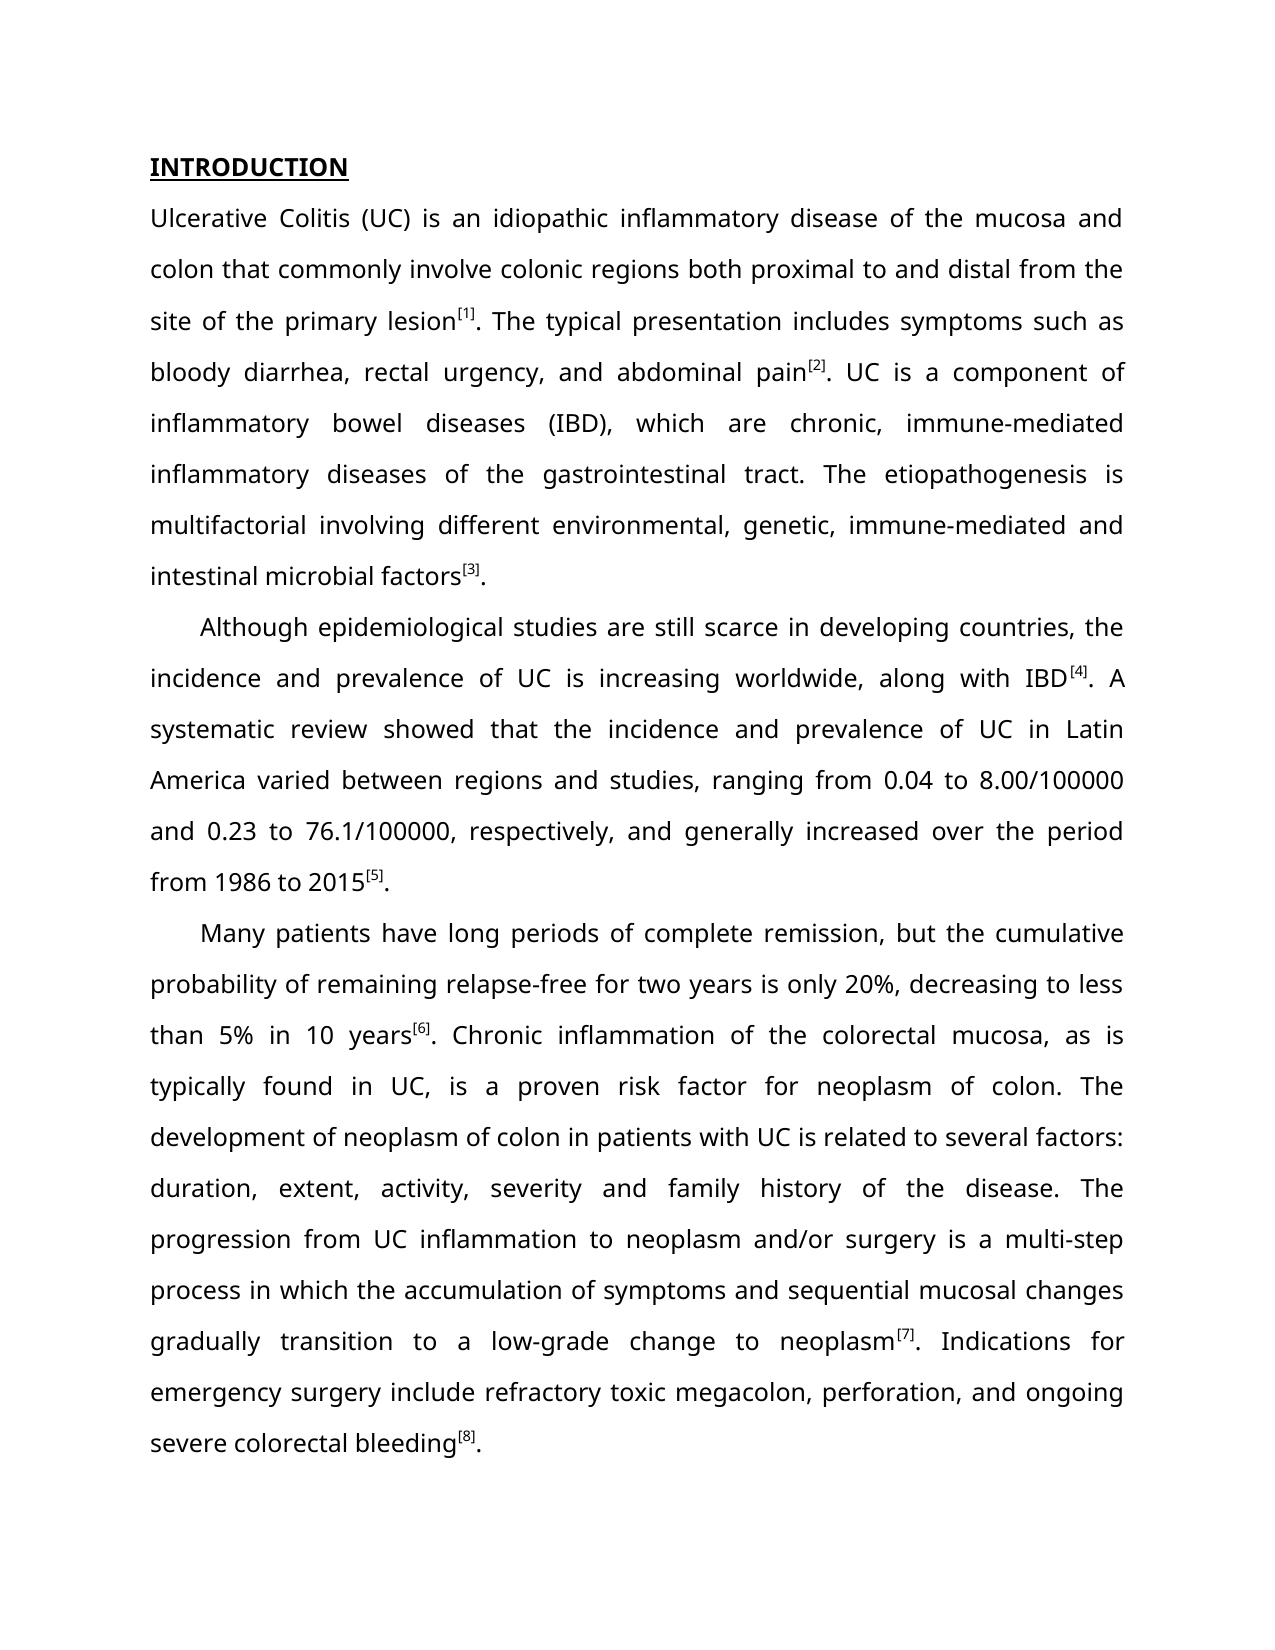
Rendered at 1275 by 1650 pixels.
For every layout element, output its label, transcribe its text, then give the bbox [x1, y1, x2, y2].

text Many patients have long periods of complete remission, but the cumulative probability of remaining relapse-free for two years is only 20%, decreasing to less than 5% in 10 years[6]. Chronic inflammation of the colorectal mucosa, as is typically found in UC, is a proven risk factor for neoplasm of colon. The development of neoplasm of colon in patients with UC is related to several factors: duration, extent, activity, severity and family history of the disease. The progression from UC inflammation to neoplasm and/or surgery is a multi-step process in which the accumulation of symptoms and sequential mucosal changes gradually transition to a low-grade change to neoplasm[7]. Indications for emergency surgery include refractory toxic megacolon, perforation, and ongoing severe colorectal bleeding[8]. [150, 916, 1125, 1460]
text Although epidemiological studies are still scarce in developing countries, the incidence and prevalence of UC is increasing worldwide, along with IBD[4]. A systematic review showed that the incidence and prevalence of UC in Latin America varied between regions and studies, ranging from 0.04 to 8.00/100000 and 0.23 to 76.1/100000, respectively, and generally increased over the period from 1986 to 2015[5]. [150, 609, 1125, 899]
text INTRODUCTION [150, 150, 1125, 184]
text Ulcerative Colitis (UC) is an idiopathic inflammatory disease of the mucosa and colon that commonly involve colonic regions both proximal to and distal from the site of the primary lesion[1]. The typical presentation includes symptoms such as bloody diarrhea, rectal urgency, and abdominal pain[2]. UC is a component of inflammatory bowel diseases (IBD), which are chronic, immune-mediated inflammatory diseases of the gastrointestinal tract. The etiopathogenesis is multifactorial involving different environmental, genetic, immune-mediated and intestinal microbial factors[3]. [150, 201, 1125, 592]
